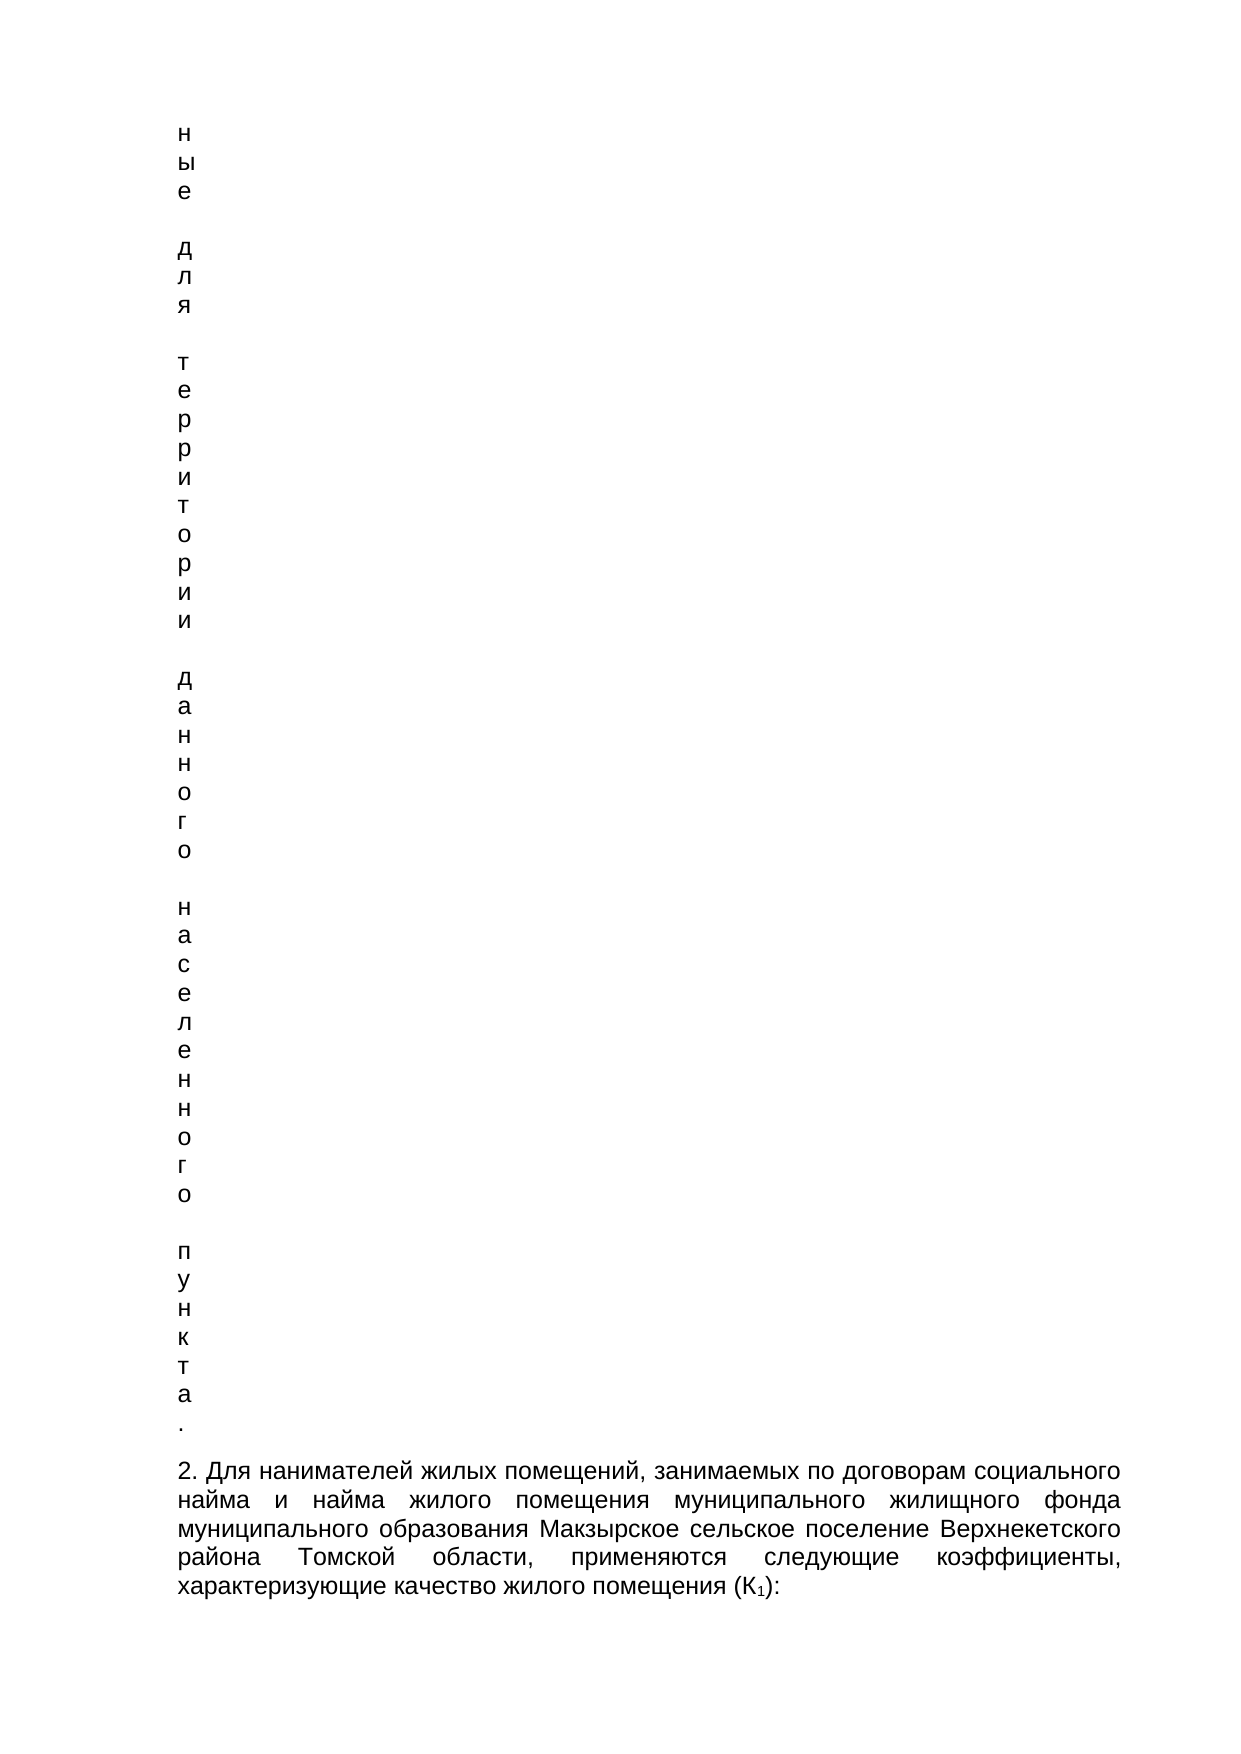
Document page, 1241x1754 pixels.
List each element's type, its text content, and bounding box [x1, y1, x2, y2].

text 2. Для нанимателей жилых помещений, занимаемых по договорам социального найма и найма жилого помещения муниципального жилищного фонда муниципального образования Макзырское сельское поселение Верхнекетского района Томской области, применяются следующие коэффициенты, характеризующие качество жилого помещения (К1): [177, 1456, 1122, 1600]
